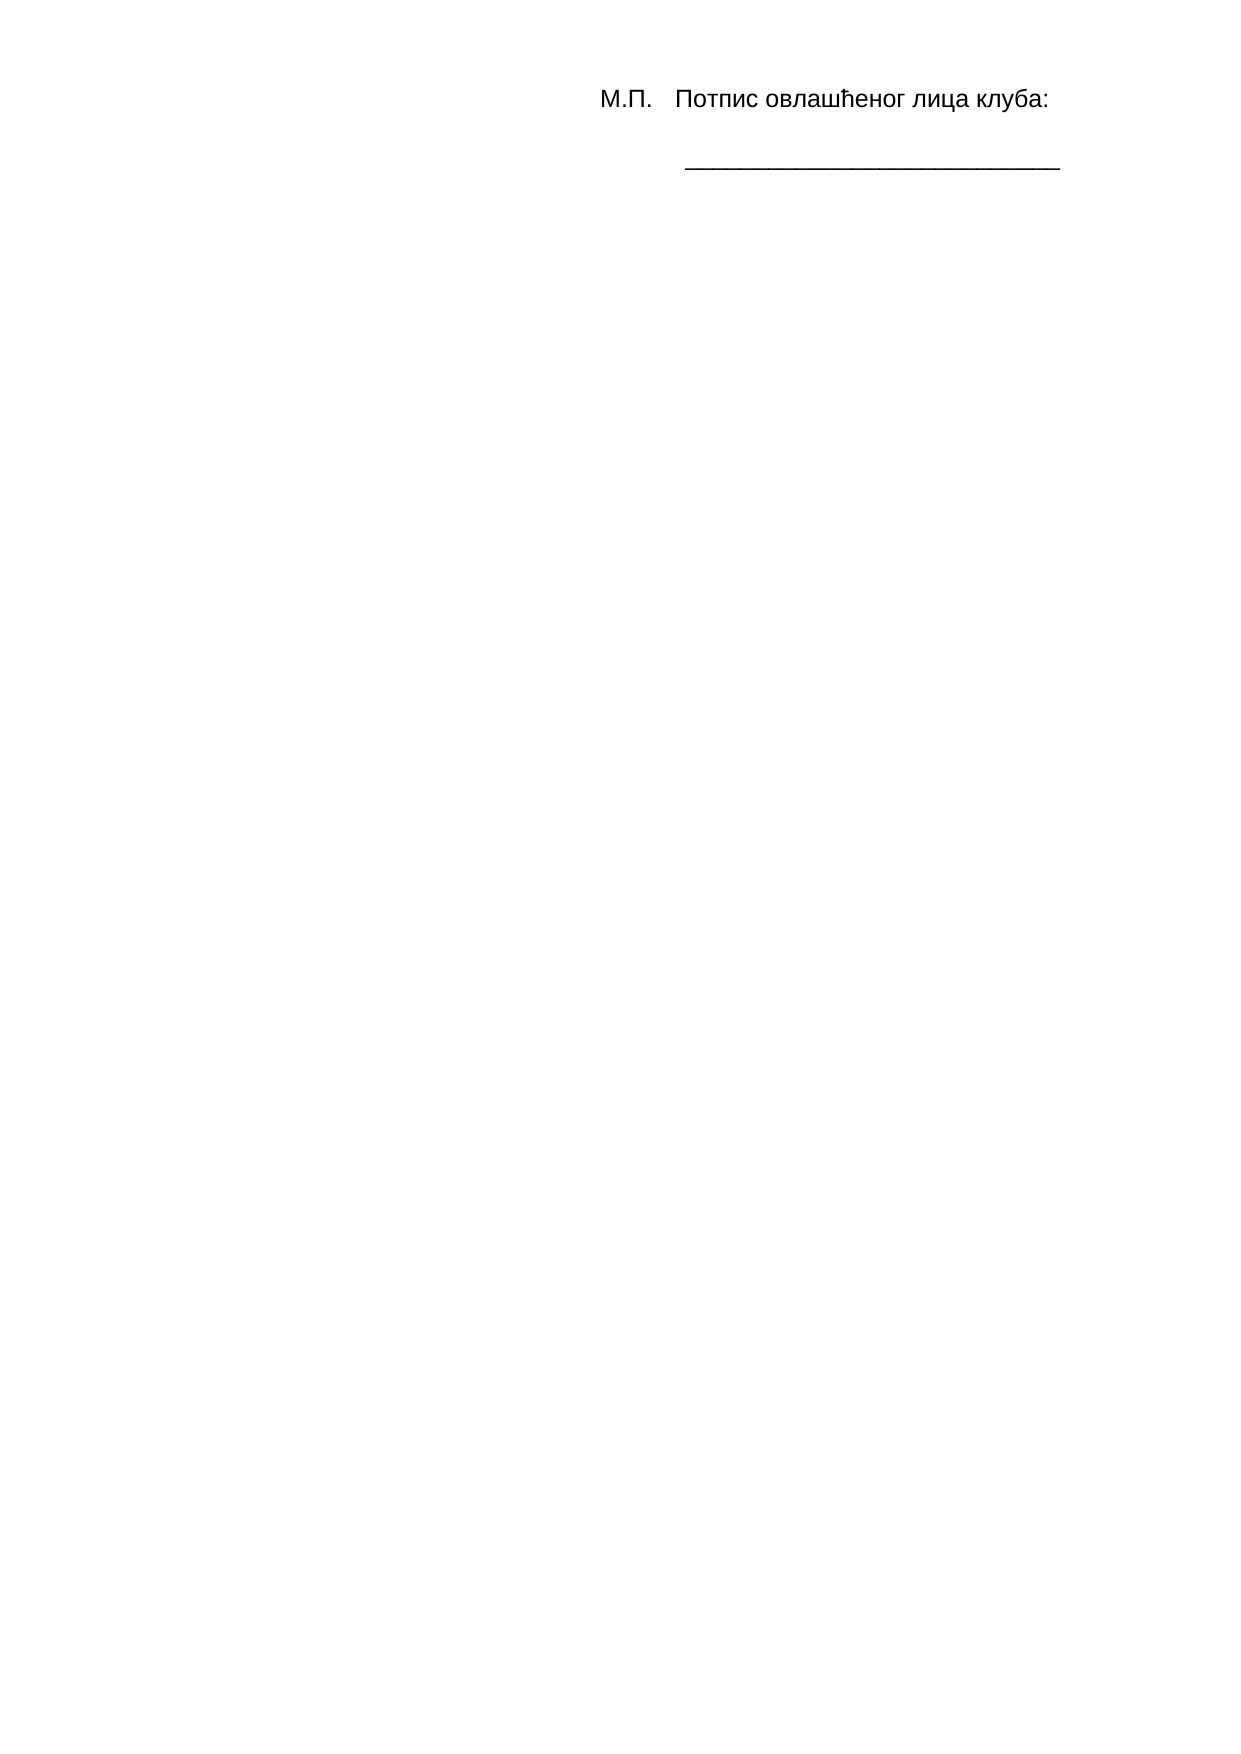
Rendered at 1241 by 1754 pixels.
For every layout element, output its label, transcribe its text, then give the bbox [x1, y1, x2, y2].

text ___________________________ [150, 142, 1090, 171]
text М.П. Потпис овлашћеног лица клуба: [150, 84, 1090, 142]
